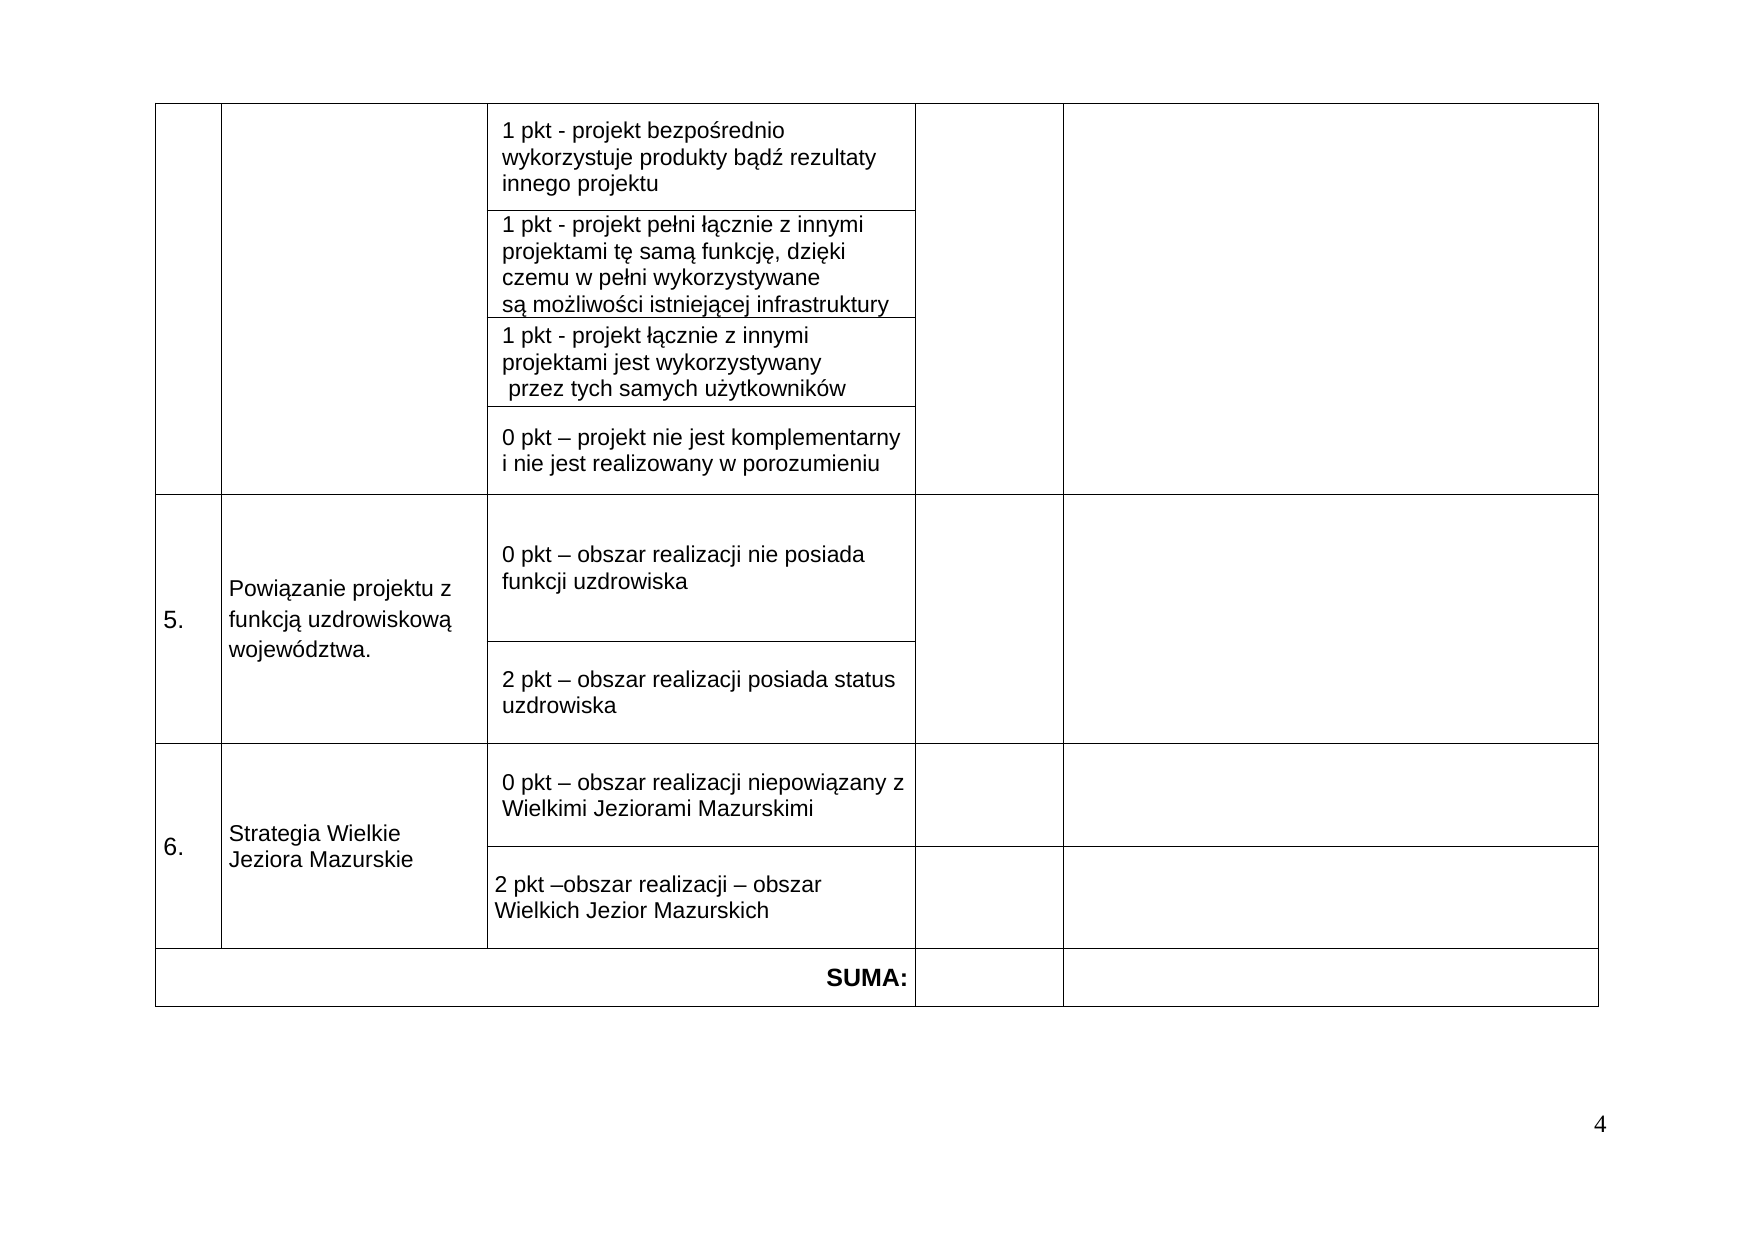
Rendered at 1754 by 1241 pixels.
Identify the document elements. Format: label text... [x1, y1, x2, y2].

table_cell [1064, 847, 1598, 948]
table_cell 5. [156, 495, 221, 743]
table_cell Powiązanie projektu z funkcją uzdrowiskową województwa. [222, 495, 487, 743]
table_cell 0 pkt – obszar realizacji niepowiązany z Wielkimi Jeziorami Mazurskimi [488, 744, 915, 846]
table_cell [1064, 949, 1598, 1006]
table_cell [916, 495, 1063, 743]
table_cell 1 pkt - projekt pełni łącznie z innymi projektami tę samą funkcję, dzięki czemu w pełni wykorzystywane są możliwości istniejącej infrastruktury [488, 211, 915, 317]
table_cell Strategia Wielkie Jeziora Mazurskie [222, 744, 487, 948]
table_cell [916, 949, 1063, 1006]
table_cell 2 pkt – obszar realizacji posiada status uzdrowiska [488, 642, 915, 743]
table_cell [916, 744, 1063, 846]
table_cell 0 pkt – projekt nie jest komplementarny i nie jest realizowany w porozumieniu [488, 407, 915, 494]
table_cell 1 pkt - projekt łącznie z innymi projektami jest wykorzystywany przez tych samych użytkowników [488, 318, 915, 406]
table_cell 2 pkt –obszar realizacji – obszar Wielkich Jezior Mazurskich [488, 847, 915, 948]
table_cell [916, 847, 1063, 948]
table_cell SUMA: [156, 949, 915, 1006]
table_cell [1064, 495, 1598, 743]
table_cell [1064, 744, 1598, 846]
table_cell 1 pkt - projekt bezpośrednio wykorzystuje produkty bądź rezultaty innego projektu [488, 104, 915, 210]
table_cell 0 pkt – obszar realizacji nie posiada funkcji uzdrowiska [488, 495, 915, 641]
table_cell 6. [156, 744, 221, 948]
